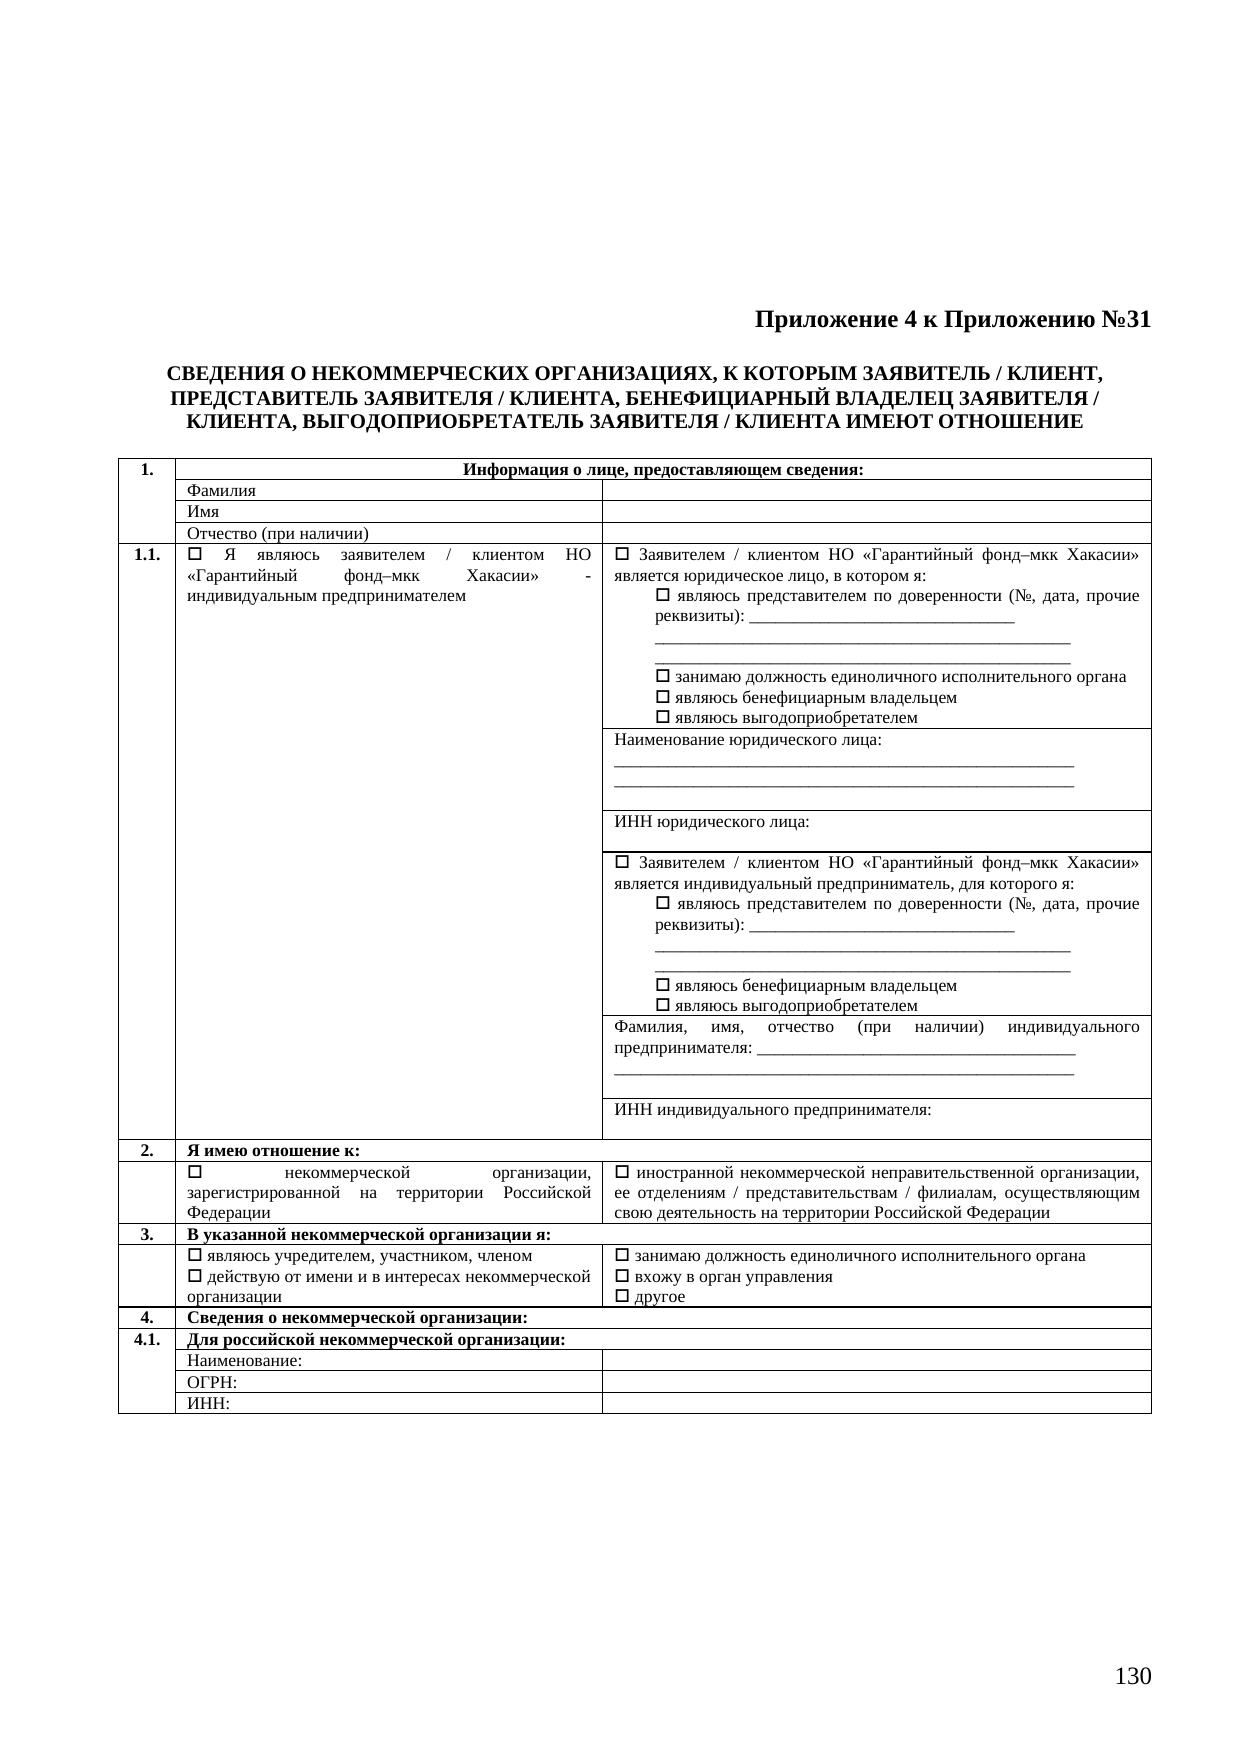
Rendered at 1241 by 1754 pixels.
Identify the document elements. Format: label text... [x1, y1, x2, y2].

text Приложение 4 к Приложению №31 [118, 304, 1152, 333]
text СВЕДЕНИЯ О НЕКОММЕРЧЕСКИХ ОРГАНИЗАЦИЯХ, К КОТОРЫМ ЗАЯВИТЕЛЬ / КЛИЕНТ, ПРЕДСТАВИТЕЛЬ ЗАЯВИТЕЛЯ / КЛИЕНТА, БЕНЕФИЦИАРНЫЙ ВЛАДЕЛЕЦ ЗАЯВИТЕЛЯ / КЛИЕНТА, ВЫГОДОПРИОБРЕТАТЕЛЬ ЗАЯВИТЕЛЯ / КЛИЕНТА ИМЕЮТ ОТНОШЕНИЕ [118, 361, 1152, 433]
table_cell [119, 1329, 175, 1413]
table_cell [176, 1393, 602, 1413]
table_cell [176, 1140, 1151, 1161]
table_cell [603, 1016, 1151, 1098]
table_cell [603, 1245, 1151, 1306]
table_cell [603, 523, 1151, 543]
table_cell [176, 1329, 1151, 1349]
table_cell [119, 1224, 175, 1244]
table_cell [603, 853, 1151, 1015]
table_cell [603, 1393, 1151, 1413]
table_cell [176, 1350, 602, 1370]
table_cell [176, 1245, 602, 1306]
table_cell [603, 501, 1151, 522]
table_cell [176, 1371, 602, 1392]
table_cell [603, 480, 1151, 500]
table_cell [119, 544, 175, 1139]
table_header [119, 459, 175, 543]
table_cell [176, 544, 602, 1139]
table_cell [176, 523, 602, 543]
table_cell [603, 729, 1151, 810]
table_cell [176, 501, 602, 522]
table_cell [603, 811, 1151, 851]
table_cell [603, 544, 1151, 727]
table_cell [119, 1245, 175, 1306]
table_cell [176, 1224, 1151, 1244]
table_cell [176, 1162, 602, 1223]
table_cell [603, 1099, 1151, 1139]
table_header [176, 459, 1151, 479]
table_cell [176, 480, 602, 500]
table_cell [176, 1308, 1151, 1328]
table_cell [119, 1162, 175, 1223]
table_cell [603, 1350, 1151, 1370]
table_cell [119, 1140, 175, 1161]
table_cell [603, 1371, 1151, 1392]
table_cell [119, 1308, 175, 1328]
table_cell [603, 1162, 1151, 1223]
